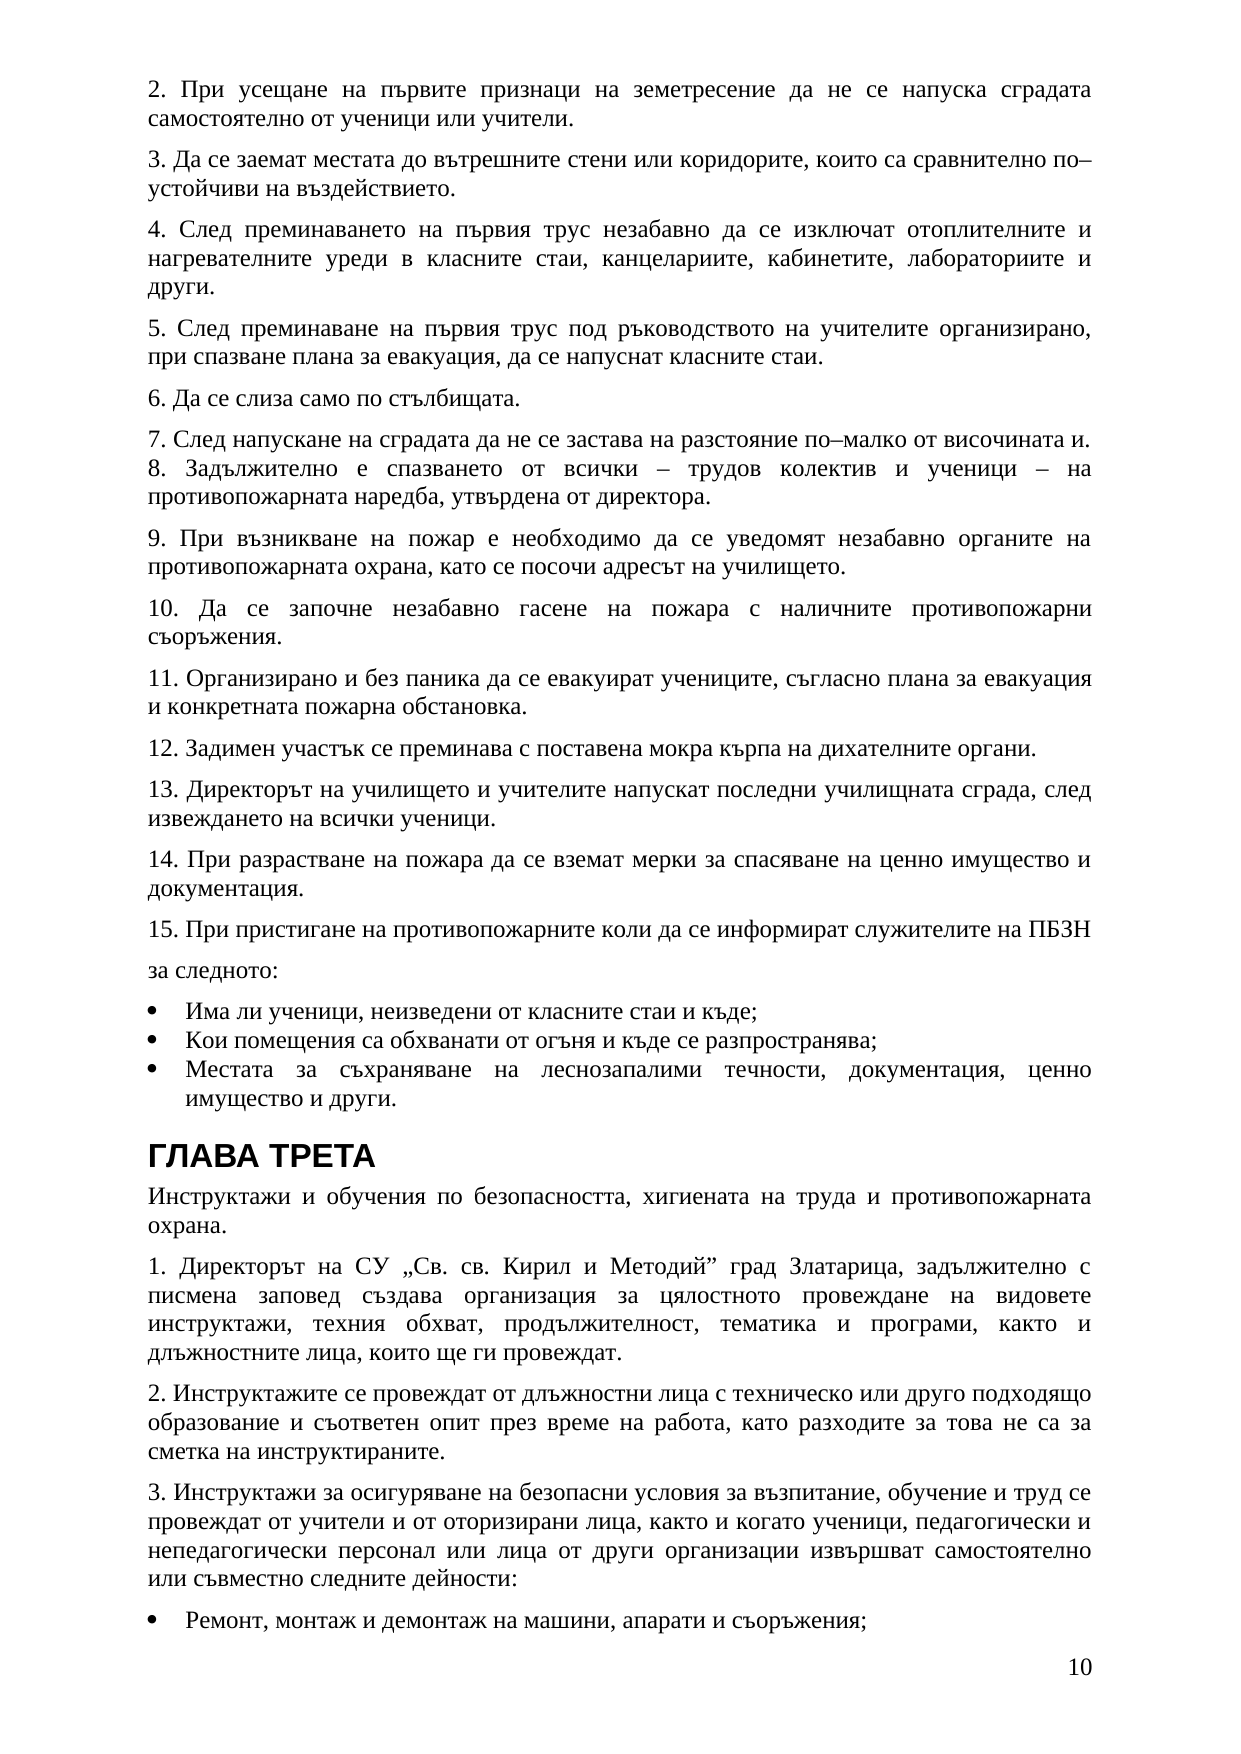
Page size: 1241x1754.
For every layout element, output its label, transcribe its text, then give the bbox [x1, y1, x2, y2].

text 1. Директорът на СУ „Св. св. Кирил и Методий” град Златарица, задължително с писмена заповед създава организация за цялостното провеждане на видовете инструктажи, техния обхват, продължителност, тематика и програми, както и длъжностните лица, които ще ги провеждат. [148, 1251, 1093, 1366]
text 12. Задимен участък се преминава с поставена мокра кърпа на дихателните органи. [148, 733, 1093, 761]
text 3. Инструктажи за осигуряване на безопасни условия за възпитание, обучение и труд се провеждат от учители и от оторизирани лица, както и когато ученици, педагогически и непедагогически персонал или лица от други организации извършват самостоятелно или съвместно следните дейности: [148, 1477, 1093, 1592]
list Ремонт, монтаж и демонтаж на машини, апарати и съоръжения; [148, 1605, 1093, 1633]
text за следното: [148, 955, 1093, 984]
text 5. След преминаване на първия трус под ръководството на учителите организирано, при спазване плана за евакуация, да се напуснат класните стаи. [148, 313, 1093, 370]
text 2. При усещане на първите признаци на земетресение да не се напуска сградата самостоятелно от ученици или учители. [148, 74, 1093, 131]
text 6. Да се слиза само по стълбищата. [148, 383, 1093, 411]
text 11. Организирано и без паника да се евакуират учениците, съгласно плана за евакуация и конкретната пожарна обстановка. [148, 663, 1093, 720]
list Има ли ученици, неизведени от класните стаи и къде; [148, 996, 1093, 1025]
text 9. При възникване на пожар е необходимо да се уведомят незабавно органите на противопожарната охрана, като се посочи адресът на училището. [148, 523, 1093, 580]
text 15. При пристигане на противопожарните коли да се информират служителите на ПБЗН [148, 914, 1093, 943]
text 14. При разрастване на пожара да се вземат мерки за спасяване на ценно имущество и документация. [148, 844, 1093, 901]
text 3. Да се заемат местата до вътрешните стени или коридорите, които са сравнително по–устойчиви на въздействието. [148, 144, 1093, 201]
text 7. След напускане на сградата да не се застава на разстояние по–малко от височината и. 8. Задължително е спазването от всички – трудов колектив и ученици – на противопожарната наредба, утвърдена от директора. [148, 424, 1093, 510]
text Инструктажи и обучения по безопасността, хигиената на труда и противопожарната охрана. [148, 1181, 1093, 1238]
text 10. Да се започне незабавно гасене на пожара с наличните противопожарни съоръжения. [148, 593, 1093, 650]
subtitle ГЛАВА ТРЕТА [148, 1136, 1093, 1175]
text 13. Директорът на училището и учителите напускат последни училищната сграда, след извеждането на всички ученици. [148, 774, 1093, 831]
list Кои помещения са обхванати от огъня и къде се разпространява; [148, 1025, 1093, 1054]
text 4. След преминаването на първия трус незабавно да се изключат отоплителните и нагревателните уреди в класните стаи, канцелариите, кабинетите, лабораториите и други. [148, 214, 1093, 300]
text 2. Инструктажите се провеждат от длъжностни лица с техническо или друго подходящо образование и съответен опит през време на работа, като разходите за това не са за сметка на инструктираните. [148, 1378, 1093, 1465]
list Местата за съхраняване на леснозапалими течности, документация, ценно имущество и други. [148, 1054, 1093, 1111]
